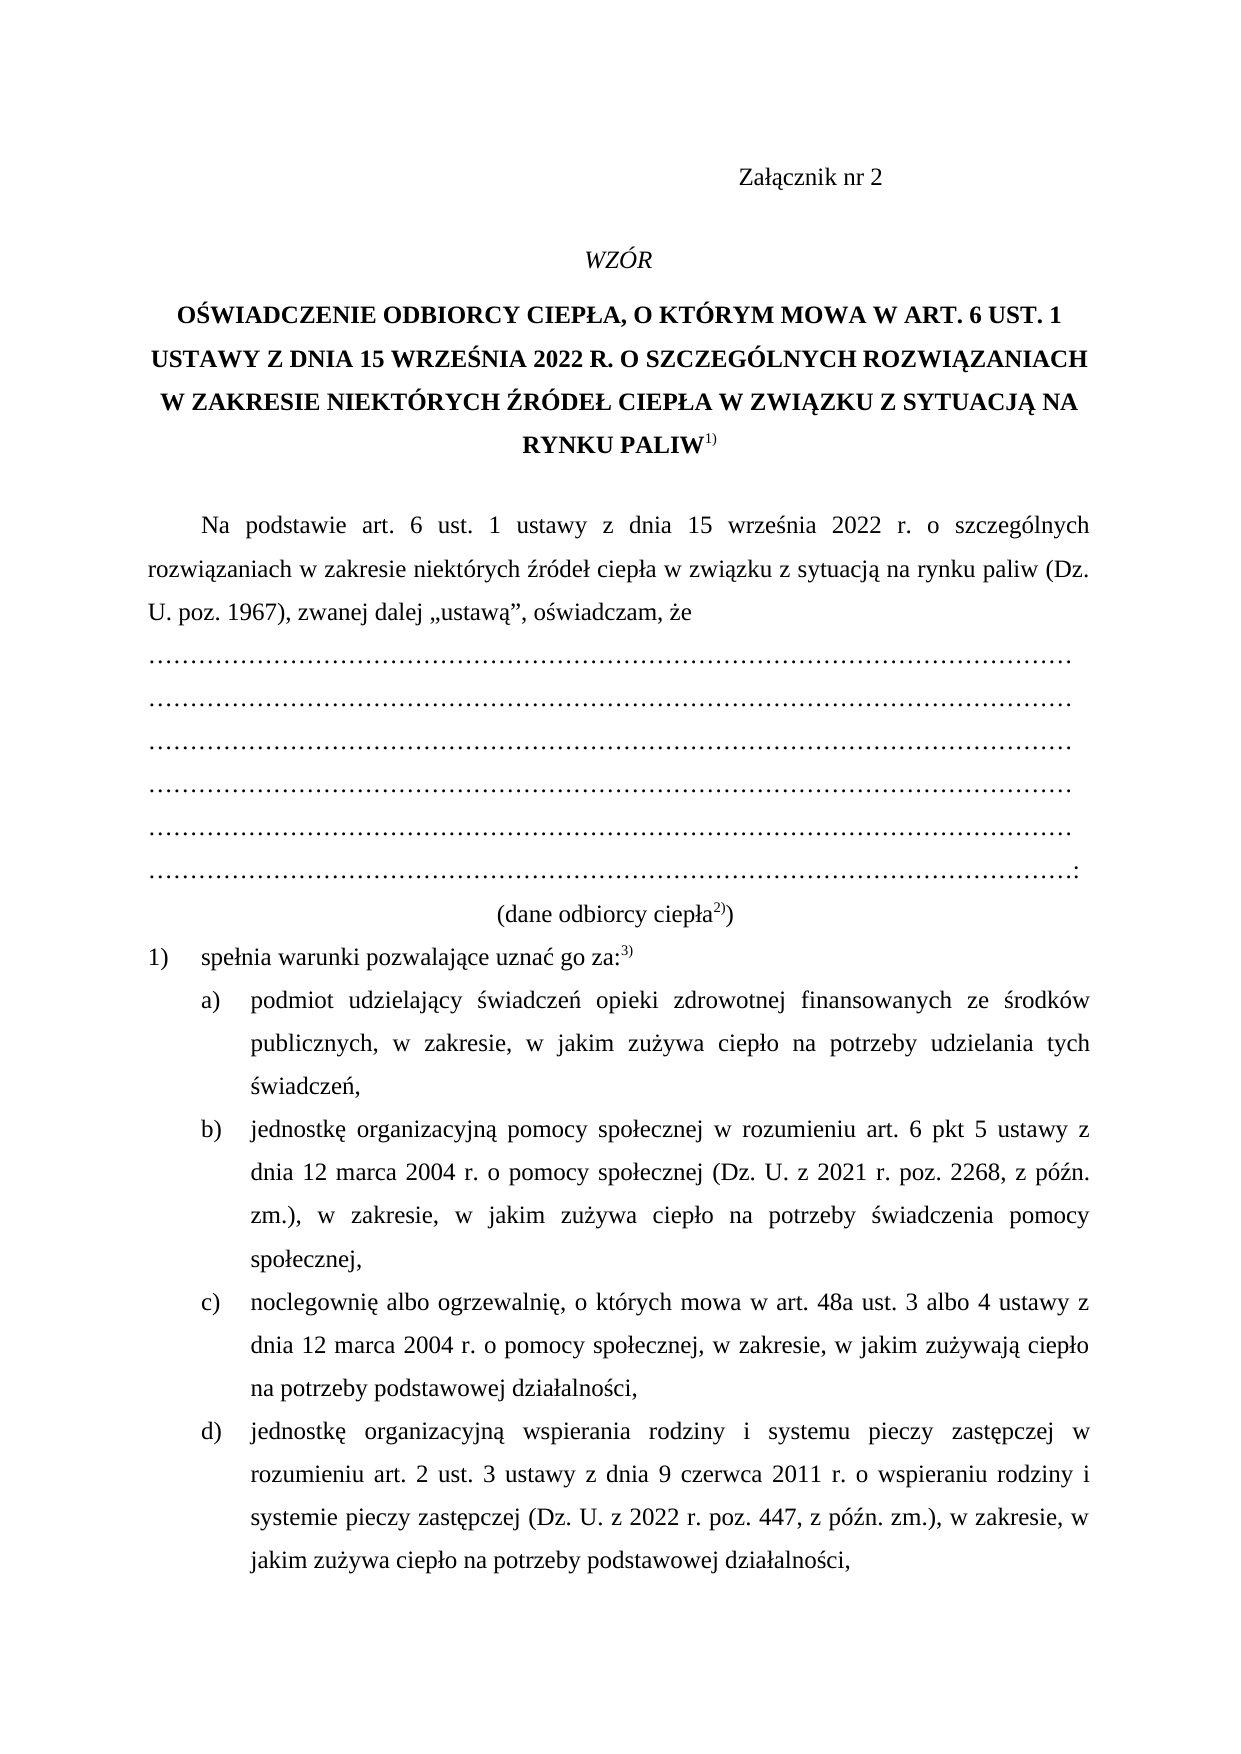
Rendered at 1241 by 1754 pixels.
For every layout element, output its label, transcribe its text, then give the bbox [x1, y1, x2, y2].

text b) jednostkę organizacyjną pomocy społecznej w rozumieniu art. 6 pkt 5 ustawy z dnia 12 marca 2004 r. o pomocy społecznej (Dz. U. z 2021 r. poz. 2268, z późn. zm.), w zakresie, w jakim zużywa ciepło na potrzeby świadczenia pomocy społecznej, [201, 1114, 1091, 1272]
text ………………………………………………………………………………………………………………………………………………………………………………………………………………………………………………………………………………………………………………………………………………………………………………………………………………………………………………………………………………………………………………………………………………………………………………………………………………: [148, 640, 1091, 884]
text Załącznik nr 2 [738, 162, 1091, 191]
text Na podstawie art. 6 ust. 1 ustawy z dnia 15 września 2022 r. o szczególnych rozwiązaniach w zakresie niektórych źródeł ciepła w związku z sytuacją na rynku paliw (Dz. U. poz. 1967), zwanej dalej „ustawą”, oświadczam, że [148, 511, 1091, 626]
text a) podmiot udzielający świadczeń opieki zdrowotnej finansowanych ze środków publicznych, w zakresie, w jakim zużywa ciepło na potrzeby udzielania tych świadczeń, [201, 985, 1091, 1100]
text 1) spełnia warunki pozwalające uznać go za:3) [148, 942, 1091, 971]
text d) jednostkę organizacyjną wspierania rodziny i systemu pieczy zastępczej w rozumieniu art. 2 ust. 3 ustawy z dnia 9 czerwca 2011 r. o wspieraniu rodziny i systemie pieczy zastępczej (Dz. U. z 2022 r. poz. 447, z późn. zm.), w zakresie, w jakim zużywa ciepło na potrzeby podstawowej działalności, [201, 1416, 1091, 1574]
text OŚWIADCZENIE ODBIORCY CIEPŁA, O KTÓRYM MOWA W ART. 6 UST. 1 USTAWY Z DNIA 15 WRZEŚNIA 2022 R. O SZCZEGÓLNYCH ROZWIĄZANIACH W ZAKRESIE NIEKTÓRYCH ŹRÓDEŁ CIEPŁA W ZWIĄZKU Z SYTUACJĄ NA RYNKU PALIW1) [148, 301, 1091, 459]
text WZÓR [148, 245, 1091, 274]
text (dane odbiorcy ciepła2)) [148, 899, 1091, 927]
text c) noclegownię albo ogrzewalnię, o których mowa w art. 48a ust. 3 albo 4 ustawy z dnia 12 marca 2004 r. o pomocy społecznej, w zakresie, w jakim zużywają ciepło na potrzeby podstawowej działalności, [201, 1287, 1091, 1402]
